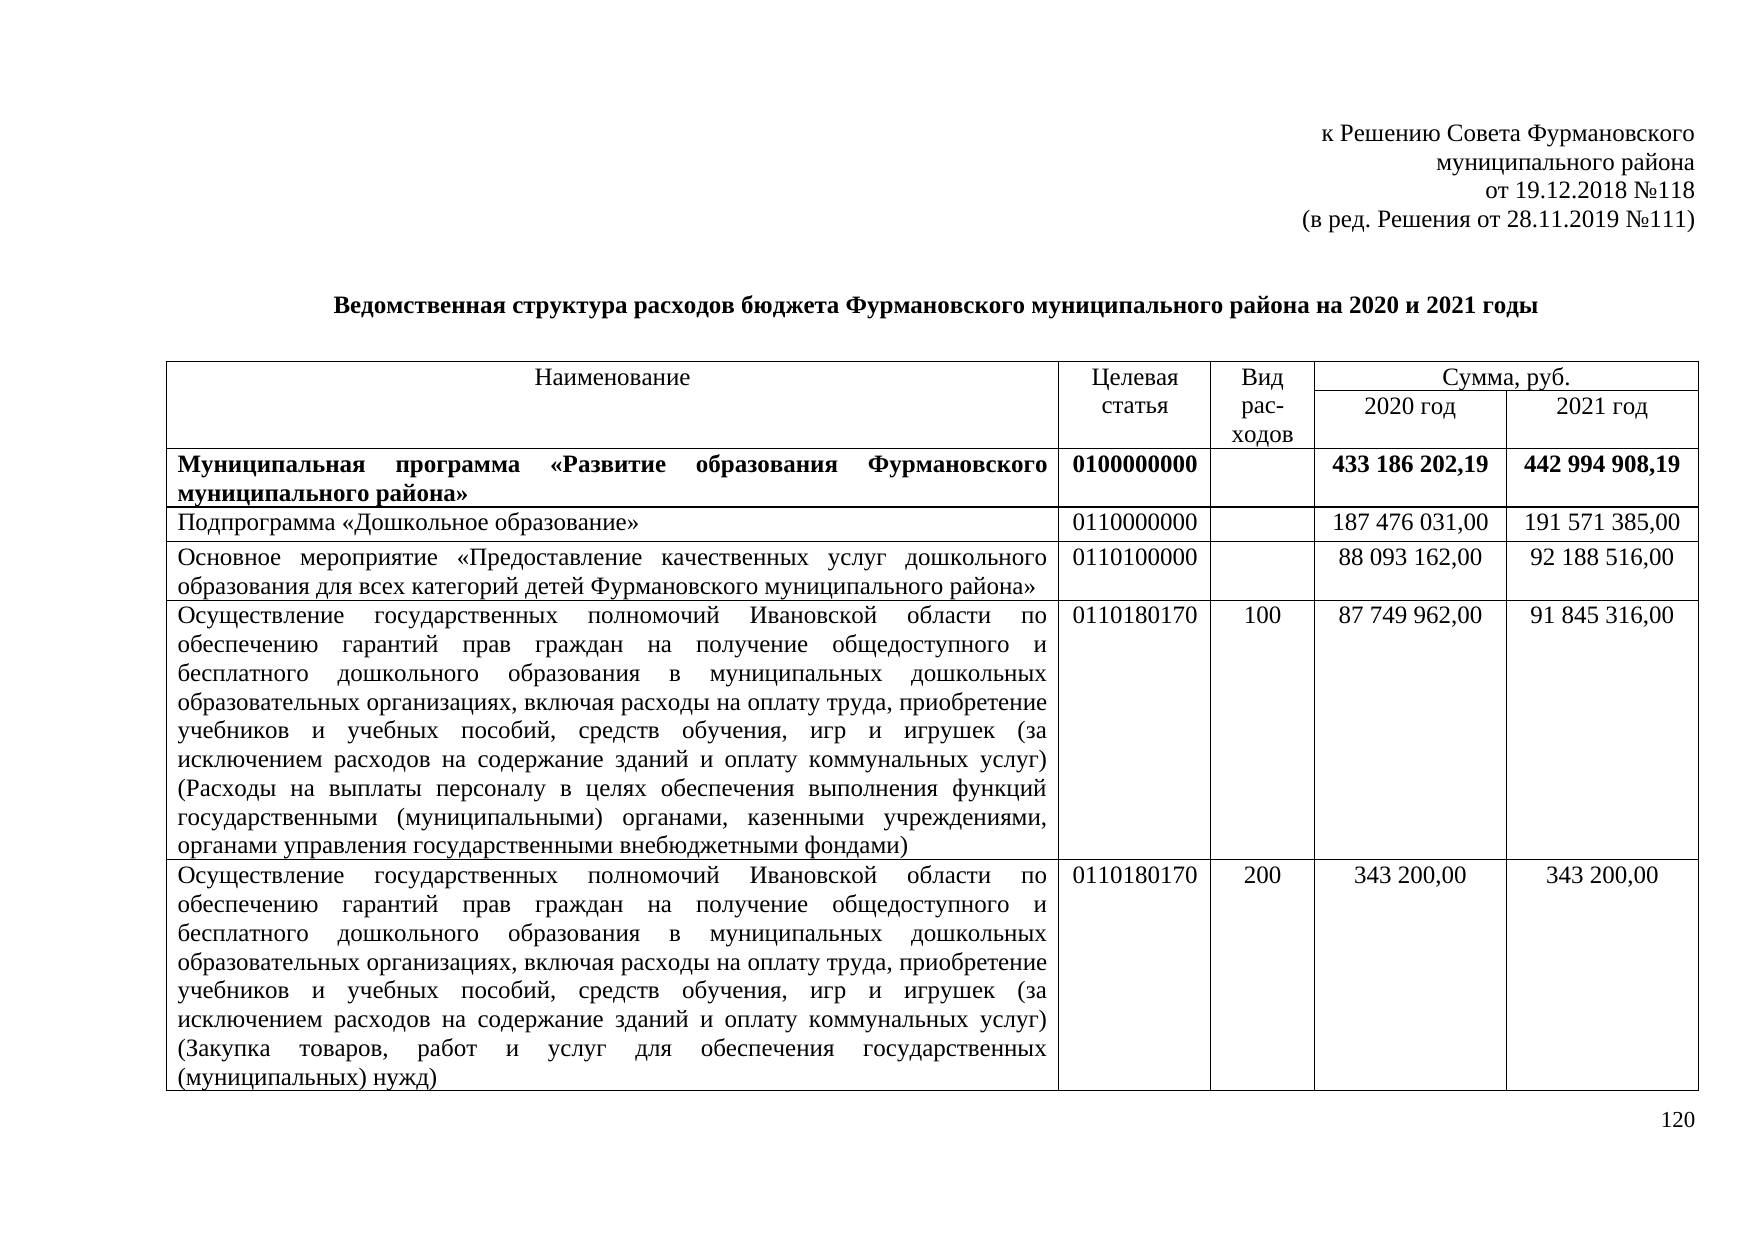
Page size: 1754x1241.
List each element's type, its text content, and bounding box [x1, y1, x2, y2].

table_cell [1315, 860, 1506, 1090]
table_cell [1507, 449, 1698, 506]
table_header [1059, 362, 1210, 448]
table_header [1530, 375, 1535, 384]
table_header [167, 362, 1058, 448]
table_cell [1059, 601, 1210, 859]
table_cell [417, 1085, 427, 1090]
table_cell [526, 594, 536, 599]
text муниципального района [177, 147, 1695, 176]
text (в ред. Решения от 28.11.2019 №111) [177, 204, 1695, 233]
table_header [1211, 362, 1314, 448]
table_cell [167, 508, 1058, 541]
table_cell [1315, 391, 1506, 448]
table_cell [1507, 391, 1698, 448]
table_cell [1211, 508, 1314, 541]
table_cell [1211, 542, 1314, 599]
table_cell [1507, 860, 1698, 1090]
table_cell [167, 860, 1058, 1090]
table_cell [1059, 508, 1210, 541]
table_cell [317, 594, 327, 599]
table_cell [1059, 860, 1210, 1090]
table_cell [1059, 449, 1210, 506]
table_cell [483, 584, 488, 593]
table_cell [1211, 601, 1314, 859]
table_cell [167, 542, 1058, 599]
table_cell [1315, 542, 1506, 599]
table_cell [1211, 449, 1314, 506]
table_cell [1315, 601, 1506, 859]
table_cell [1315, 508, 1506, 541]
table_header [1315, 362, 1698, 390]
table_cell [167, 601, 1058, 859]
text Ведомственная структура расходов бюджета Фурмановского муниципального района на 2020 и 2021 годы [177, 291, 1695, 319]
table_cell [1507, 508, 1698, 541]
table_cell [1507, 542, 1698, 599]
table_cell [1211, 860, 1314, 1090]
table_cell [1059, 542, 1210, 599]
text к Решению Совета Фурмановского [177, 118, 1695, 147]
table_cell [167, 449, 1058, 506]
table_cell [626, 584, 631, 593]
text от 19.12.2018 №118 [177, 176, 1695, 204]
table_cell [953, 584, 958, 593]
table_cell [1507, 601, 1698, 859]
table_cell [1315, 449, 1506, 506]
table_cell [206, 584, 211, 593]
